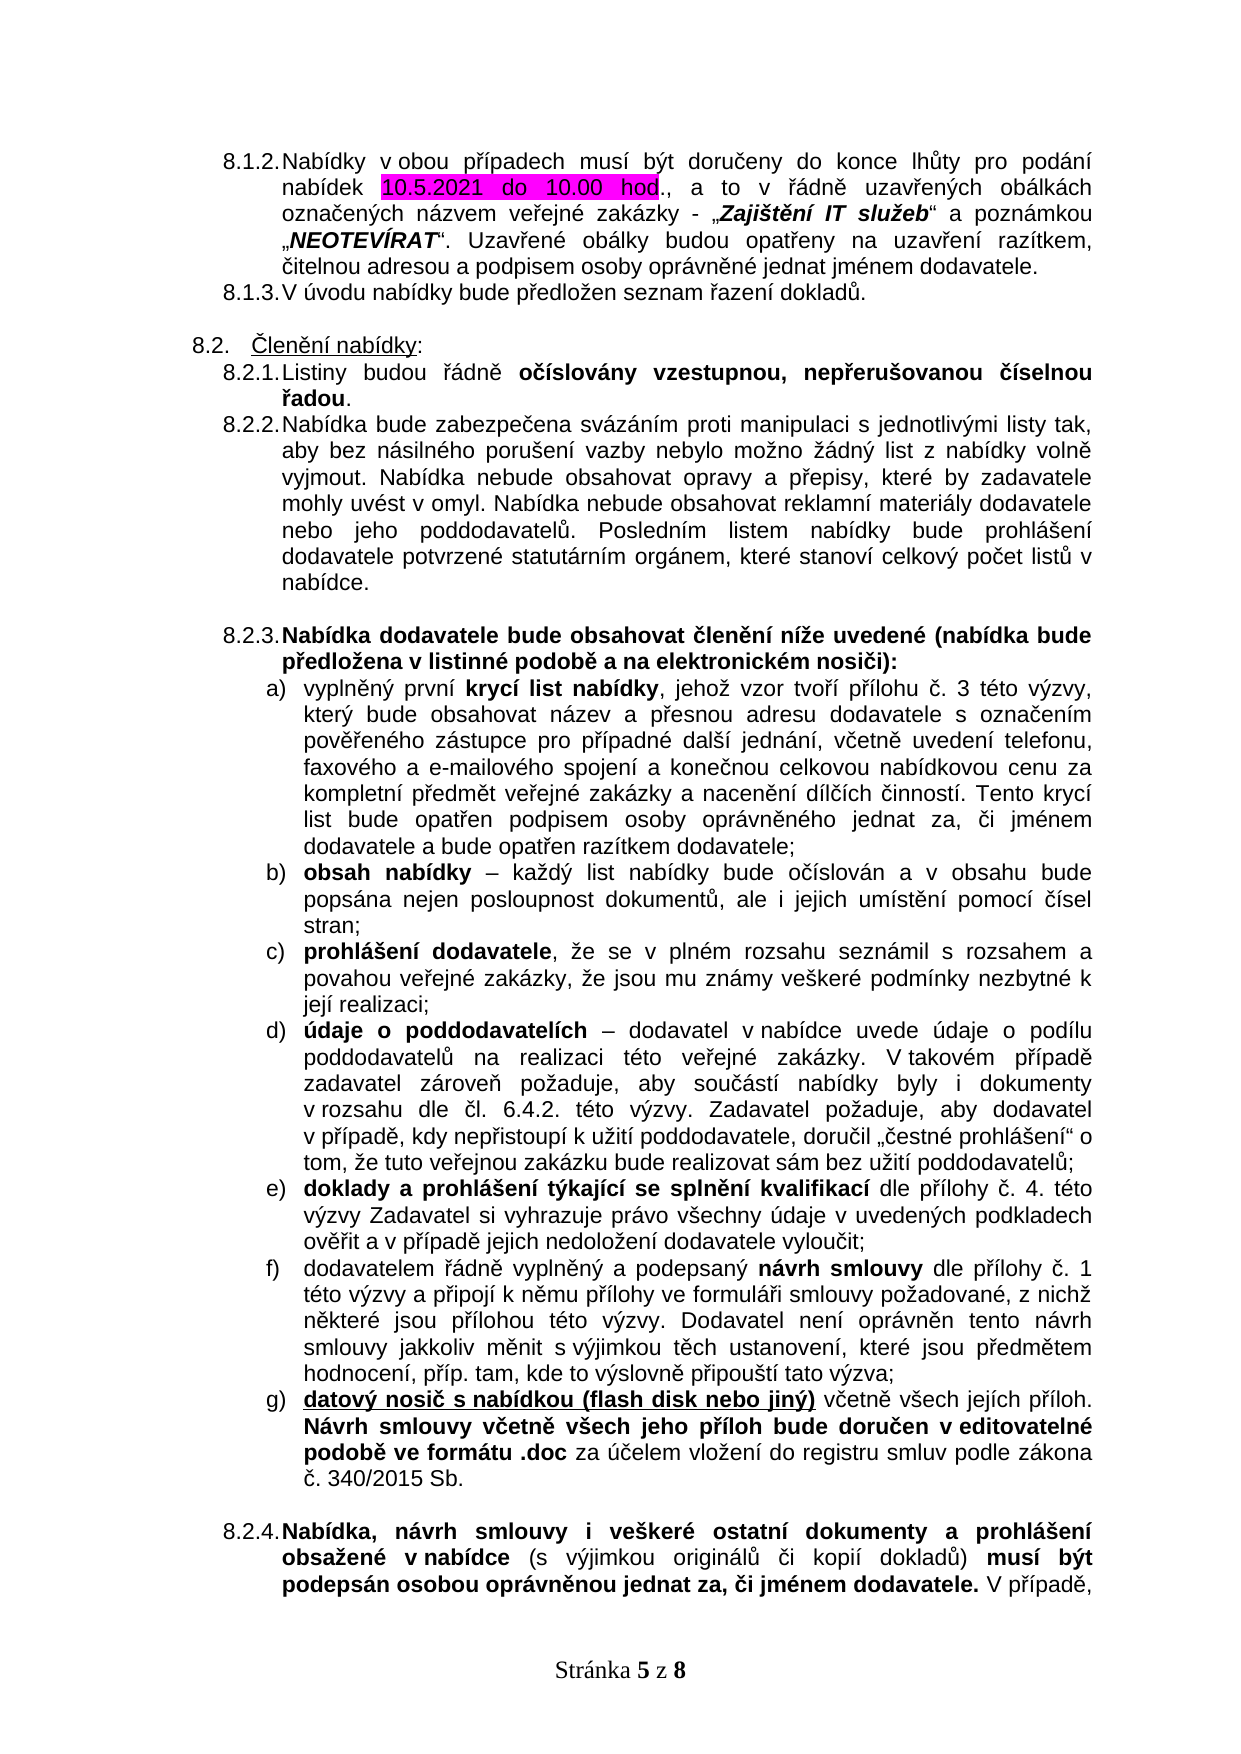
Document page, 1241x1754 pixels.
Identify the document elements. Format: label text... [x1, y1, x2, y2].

list Členění nabídky: [192, 332, 1093, 358]
list datový nosič s nabídkou (flash disk nebo jiný) včetně všech jejích příloh. Návrh smlouvy včetně všech jeho příloh bude doručen v editovatelné podobě ve formátu .doc za účelem vložení do registru smluv podle zákona č. 340/2015 Sb. [266, 1386, 1093, 1492]
list vyplněný první krycí list nabídky, jehož vzor tvoří přílohu č. 3 této výzvy, který bude obsahovat název a přesnou adresu dodavatele s označením pověřeného zástupce pro případné další jednání, včetně uvedení telefonu, faxového a e-mailového spojení a konečnou celkovou nabídkovou cenu za kompletní předmět veřejné zakázky a nacenění dílčích činností. Tento krycí list bude opatřen podpisem osoby oprávněného jednat za, či jménem dodavatele a bude opatřen razítkem dodavatele; [266, 675, 1093, 859]
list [223, 1518, 1093, 1597]
list Nabídka bude zabezpečena svázáním proti manipulaci s jednotlivými listy tak, aby bez násilného porušení vazby nebylo možno žádný list z nabídky volně vyjmout. Nabídka nebude obsahovat opravy a přepisy, které by zadavatele mohly uvést v omyl. Nabídka nebude obsahovat reklamní materiály dodavatele nebo jeho poddodavatelů. Posledním listem nabídky bude prohlášení dodavatele potvrzené statutárním orgánem, které stanoví celkový počet listů v nabídce. [223, 411, 1093, 596]
list Nabídka dodavatele bude obsahovat členění níže uvedené (nabídka bude předložena v listinné podobě a na elektronickém nosiči): [223, 622, 1093, 675]
list Listiny budou řádně očíslovány vzestupnou, nepřerušovanou číselnou řadou. [223, 358, 1093, 411]
list V úvodu nabídky bude předložen seznam řazení dokladů. [223, 279, 1093, 306]
list Nabídky v obou případech musí být doručeny do konce lhůty pro podání nabídek 10.5.2021 do 10.00 hod., a to v řádně uzavřených obálkách označených názvem veřejné zakázky - „Zajištění IT služeb“ a poznámkou „NEOTEVÍRAT“. Uzavřené obálky budou opatřeny na uzavření razítkem, čitelnou adresou a podpisem osoby oprávněné jednat jménem dodavatele. [223, 148, 1093, 279]
list prohlášení dodavatele, že se v plném rozsahu seznámil s rozsahem a povahou veřejné zakázky, že jsou mu známy veškeré podmínky nezbytné k její realizaci; [266, 938, 1093, 1017]
list dodavatelem řádně vyplněný a podepsaný návrh smlouvy dle přílohy č. 1 této výzvy a připojí k němu přílohy ve formuláři smlouvy požadované, z nichž některé jsou přílohou této výzvy. Dodavatel není oprávněn tento návrh smlouvy jakkoliv měnit s výjimkou těch ustanovení, které jsou předmětem hodnocení, příp. tam, kde to výslovně připouští tato výzva; [266, 1254, 1093, 1386]
list doklady a prohlášení týkající se splnění kvalifikací dle přílohy č. 4. této výzvy Zadavatel si vyhrazuje právo všechny údaje v uvedených podkladech ověřit a v případě jejich nedoložení dodavatele vyloučit; [266, 1175, 1093, 1254]
list údaje o poddodavatelích – dodavatel v nabídce uvede údaje o podílu poddodavatelů na realizaci této veřejné zakázky. V takovém případě zadavatel zároveň požaduje, aby součástí nabídky byly i dokumenty v rozsahu dle čl. 6.4.2. této výzvy. Zadavatel požaduje, aby dodavatel v případě, kdy nepřistoupí k užití poddodavatele, doručil „čestné prohlášení“ o tom, že tuto veřejnou zakázku bude realizovat sám bez užití poddodavatelů; [266, 1017, 1093, 1175]
list obsah nabídky – každý list nabídky bude očíslován a v obsahu bude popsána nejen posloupnost dokumentů, ale i jejich umístění pomocí čísel stran; [266, 859, 1093, 938]
